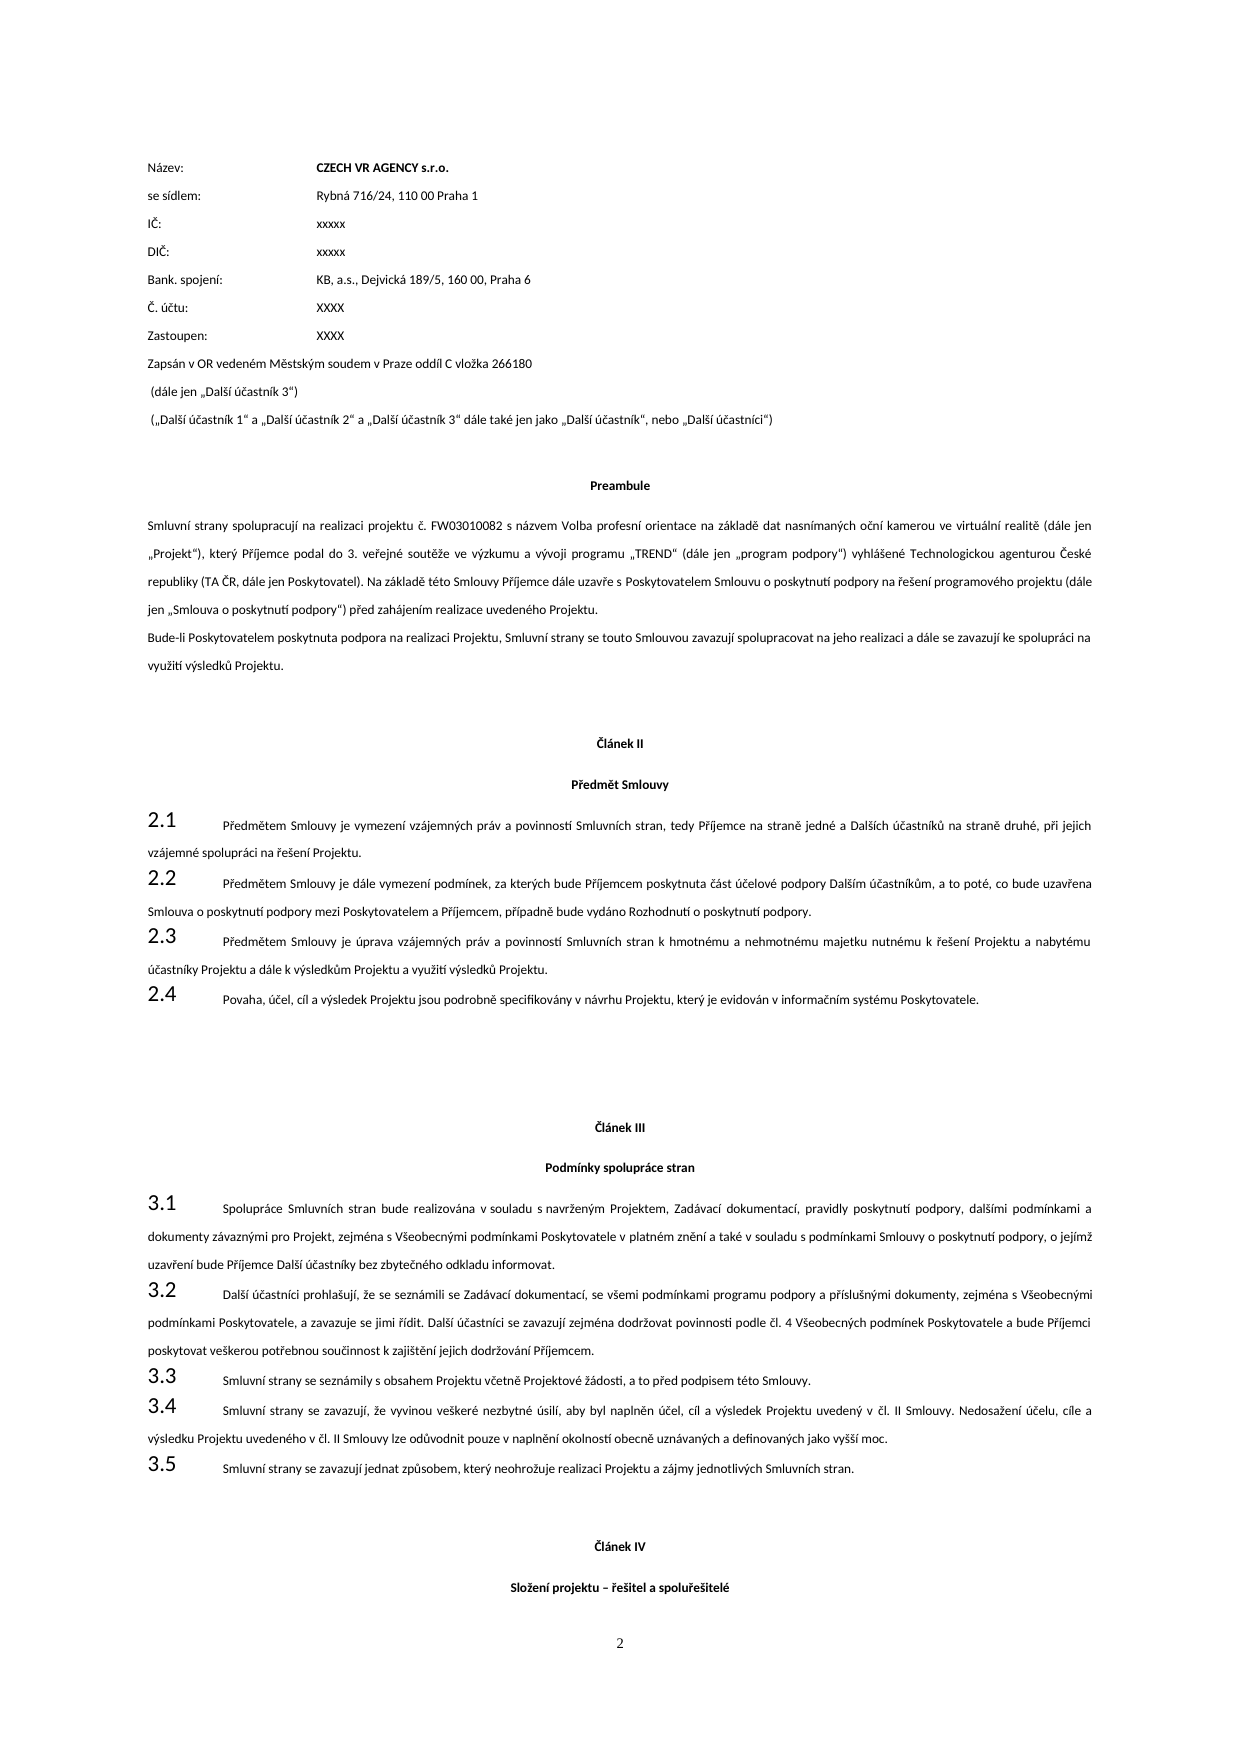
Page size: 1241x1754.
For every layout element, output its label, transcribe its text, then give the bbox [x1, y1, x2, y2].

text Článek II [147, 724, 1093, 752]
text Název: CZECH VR AGENCY s.r.o. [147, 148, 1093, 176]
list Spolupráce Smluvních stran bude realizována v souladu s navrženým Projektem, Zadávací dokumentací, pravidly poskytnutí podpory, dalšími podmínkami a dokumenty závaznými pro Projekt, zejména s Všeobecnými podmínkami Poskytovatele v platném znění a také v souladu s podmínkami Smlouvy o poskytnutí podpory, o jejímž uzavření bude Příjemce Další účastníky bez zbytečného odkladu informovat. [147, 1188, 1093, 1273]
text Preambule [147, 465, 1093, 493]
text Článek IV [147, 1527, 1093, 1555]
list Smluvní strany se seznámily s obsahem Projektu včetně Projektové žádosti, a to před podpisem této Smlouvy. [147, 1361, 1093, 1389]
text Č. účtu: XXXX [147, 288, 1093, 316]
text Bank. spojení: KB, a.s., Dejvická 189/5, 160 00, Praha 6 [147, 260, 1093, 288]
list Předmětem Smlouvy je úprava vzájemných práv a povinností Smluvních stran k hmotnému a nehmotnému majetku nutnému k řešení Projektu a nabytému účastníky Projektu a dále k výsledkům Projektu a využití výsledků Projektu. [147, 921, 1093, 977]
text Složení projektu – řešitel a spoluřešitelé [147, 1568, 1093, 1596]
list Smluvní strany se zavazují, že vyvinou veškeré nezbytné úsilí, aby byl naplněn účel, cíl a výsledek Projektu uvedený v čl. II Smlouvy. Nedosažení účelu, cíle a výsledku Projektu uvedeného v čl. II Smlouvy lze odůvodnit pouze v naplnění okolností obecně uznávaných a definovaných jako vyšší moc. [147, 1391, 1093, 1447]
text („Další účastník 1“ a „Další účastník 2“ a „Další účastník 3“ dále také jen jako „Další účastník“, nebo „Další účastníci“) [147, 400, 1093, 428]
text DIČ: xxxxx [147, 232, 1093, 260]
text Podmínky spolupráce stran [147, 1148, 1093, 1176]
text Článek III [147, 1107, 1093, 1136]
text IČ: xxxxx [147, 204, 1093, 232]
text Bude-li Poskytovatelem poskytnuta podpora na realizaci Projektu, Smluvní strany se touto Smlouvou zavazují spolupracovat na jeho realizaci a dále se zavazují ke spolupráci na využití výsledků Projektu. [147, 618, 1093, 674]
list Další účastníci prohlašují, že se seznámili se Zadávací dokumentací, se všemi podmínkami programu podpory a příslušnými dokumenty, zejména s Všeobecnými podmínkami Poskytovatele, a zavazuje se jimi řídit. Další účastníci se zavazují zejména dodržovat povinnosti podle čl. 4 Všeobecných podmínek Poskytovatele a bude Příjemci poskytovat veškerou potřebnou součinnost k zajištění jejich dodržování Příjemcem. [147, 1275, 1093, 1359]
text Zastoupen: XXXX [147, 316, 1093, 344]
list Povaha, účel, cíl a výsledek Projektu jsou podrobně specifikovány v návrhu Projektu, který je evidován v informačním systému Poskytovatele. [147, 979, 1093, 1007]
text Zapsán v OR vedeném Městským soudem v Praze oddíl C vložka 266180 [147, 344, 1093, 372]
text se sídlem: Rybná 716/24, 110 00 Praha 1 [147, 176, 1093, 204]
list Předmětem Smlouvy je dále vymezení podmínek, za kterých bude Příjemcem poskytnuta část účelové podpory Dalším účastníkům, a to poté, co bude uzavřena Smlouva o poskytnutí podpory mezi Poskytovatelem a Příjemcem, případně bude vydáno Rozhodnutí o poskytnutí podpory. [147, 863, 1093, 919]
text (dále jen „Další účastník 3“) [147, 372, 1093, 400]
list Smluvní strany se zavazují jednat způsobem, který neohrožuje realizaci Projektu a zájmy jednotlivých Smluvních stran. [147, 1449, 1093, 1477]
list Předmětem Smlouvy je vymezení vzájemných práv a povinností Smluvních stran, tedy Příjemce na straně jedné a Dalších účastníků na straně druhé, při jejich vzájemné spolupráci na řešení Projektu. [147, 805, 1093, 861]
text Předmět Smlouvy [147, 764, 1093, 793]
text Smluvní strany spolupracují na realizaci projektu č. FW03010082 s názvem Volba profesní orientace na základě dat nasnímaných oční kamerou ve virtuální realitě (dále jen „Projekt“), který Příjemce podal do 3. veřejné soutěže ve výzkumu a vývoji programu „TREND“ (dále jen „program podpory“) vyhlášené Technologickou agenturou České republiky (TA ČR, dále jen Poskytovatel). Na základě této Smlouvy Příjemce dále uzavře s Poskytovatelem Smlouvu o poskytnutí podpory na řešení programového projektu (dále jen „Smlouva o poskytnutí podpory“) před zahájením realizace uvedeného Projektu. [147, 506, 1093, 618]
